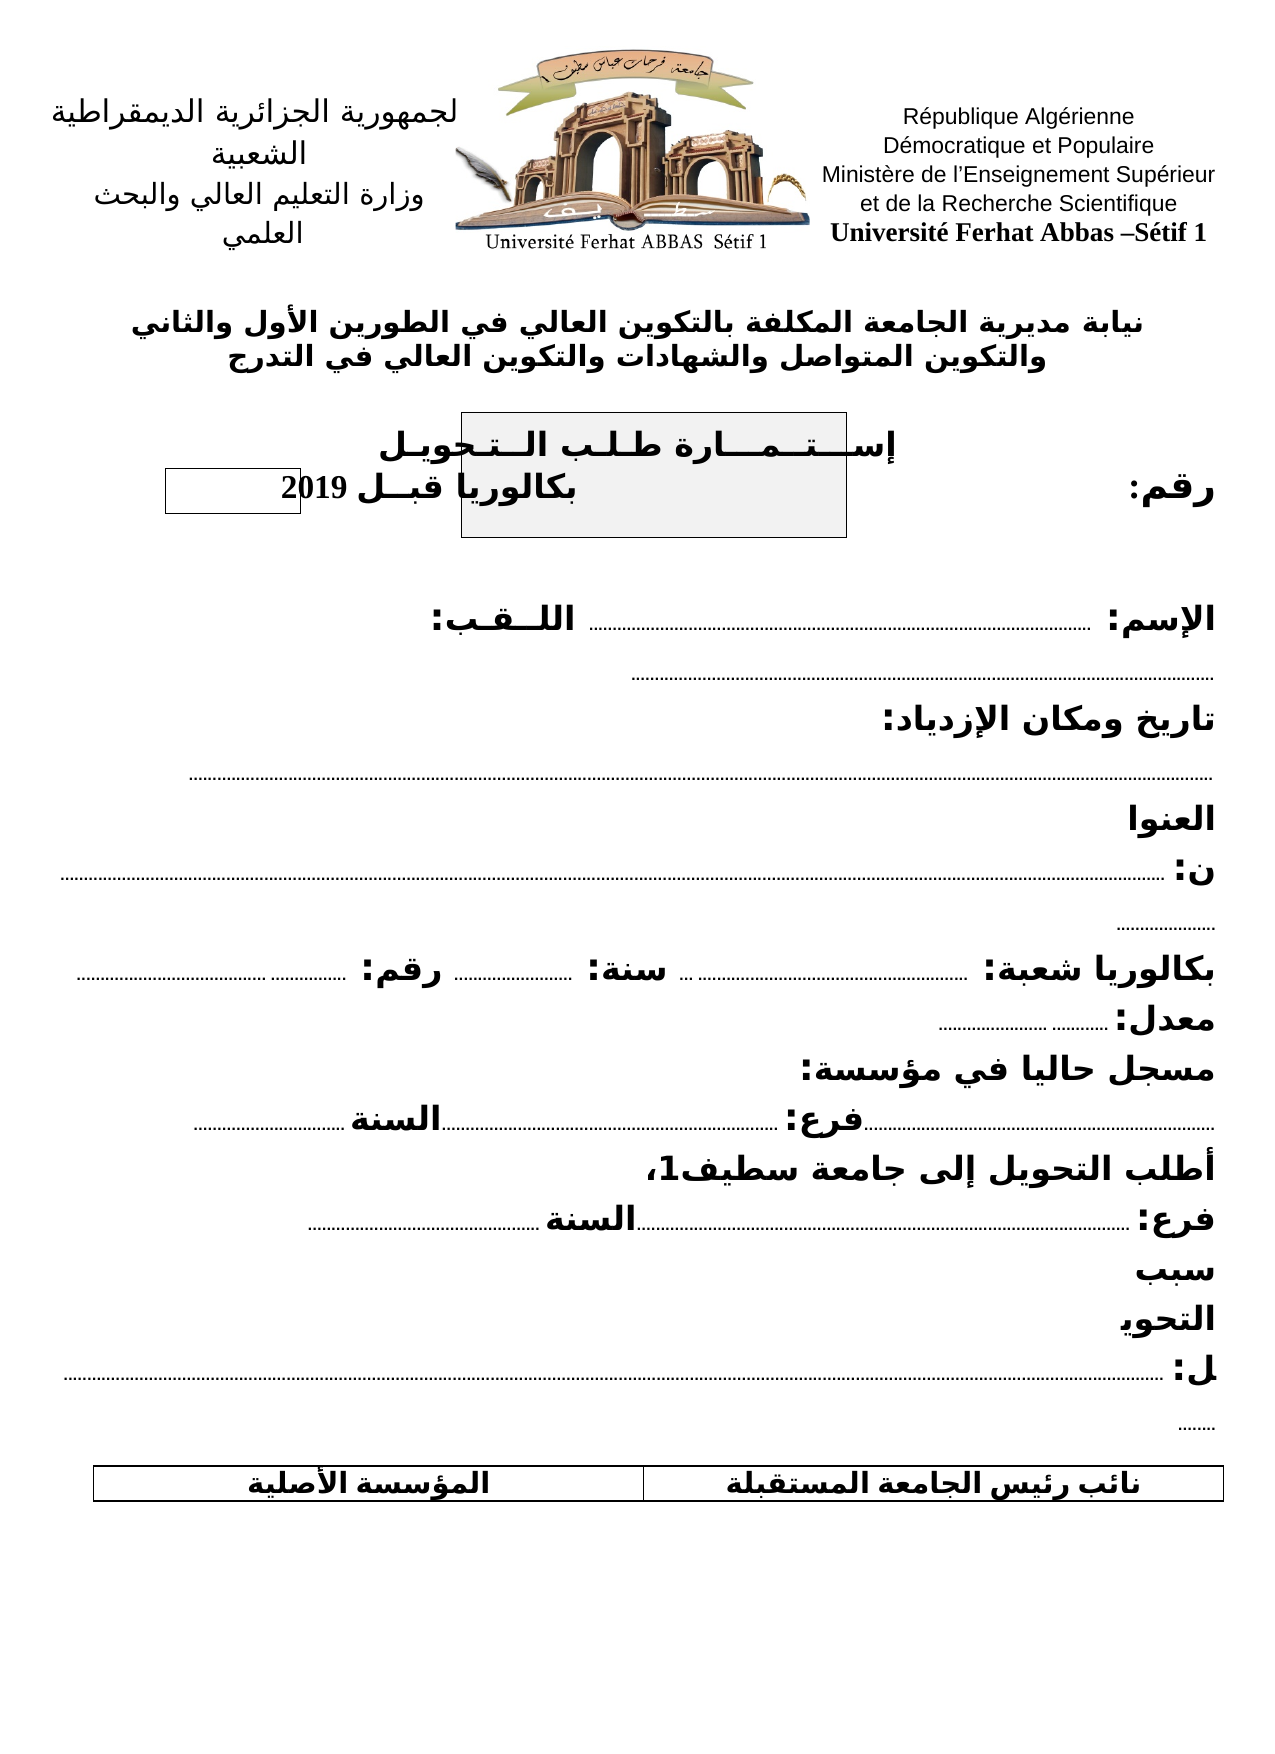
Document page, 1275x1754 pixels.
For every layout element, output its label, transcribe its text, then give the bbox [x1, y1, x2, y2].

picture [455, 46, 810, 252]
text نيابة مديرية الجامعة المكلفة بالتكوين العالي في الطورين الأول والثاني [59, 306, 1216, 339]
table_header نائب رئيس الجامعة المستقبلة [644, 1467, 1223, 1500]
text والتكوين المتواصل والشهادات والتكوين العالي في التدرج [59, 339, 1216, 373]
text الإسم: .......................................................................................................... اللــقـب: ........................................................................................................................... [59, 590, 1216, 690]
text العنوان: .............................................................................................................................................................................................................................................................. [59, 790, 1216, 940]
table_header المؤسسة الأصلية [94, 1467, 643, 1500]
text بكالوريا شعبة: ......................................................... ... سنة: ......................... رقم: ................ ........................................ معدل: ............ ....................... [59, 940, 1216, 1040]
text مسجل حاليا في مؤسسة: ..........................................................................فرع: .......................................................................السنة ................................ [59, 1040, 1216, 1140]
text رقم: بكالوريا قبــل 2019 [59, 465, 1216, 507]
text تاريخ ومكان الإزدياد: ........................................................................................................................................................................................................................ [59, 690, 1216, 790]
text سبب التحويل: ................................................................................................................................................................................................................................................ [59, 1240, 1216, 1440]
text إســـتــمـــارة طـلـب الــتـحويـل [59, 423, 1216, 465]
text أطلب التحويل إلى جامعة سطيف1، فرع: ........................................................................................................السنة ................................................. [59, 1140, 1216, 1240]
